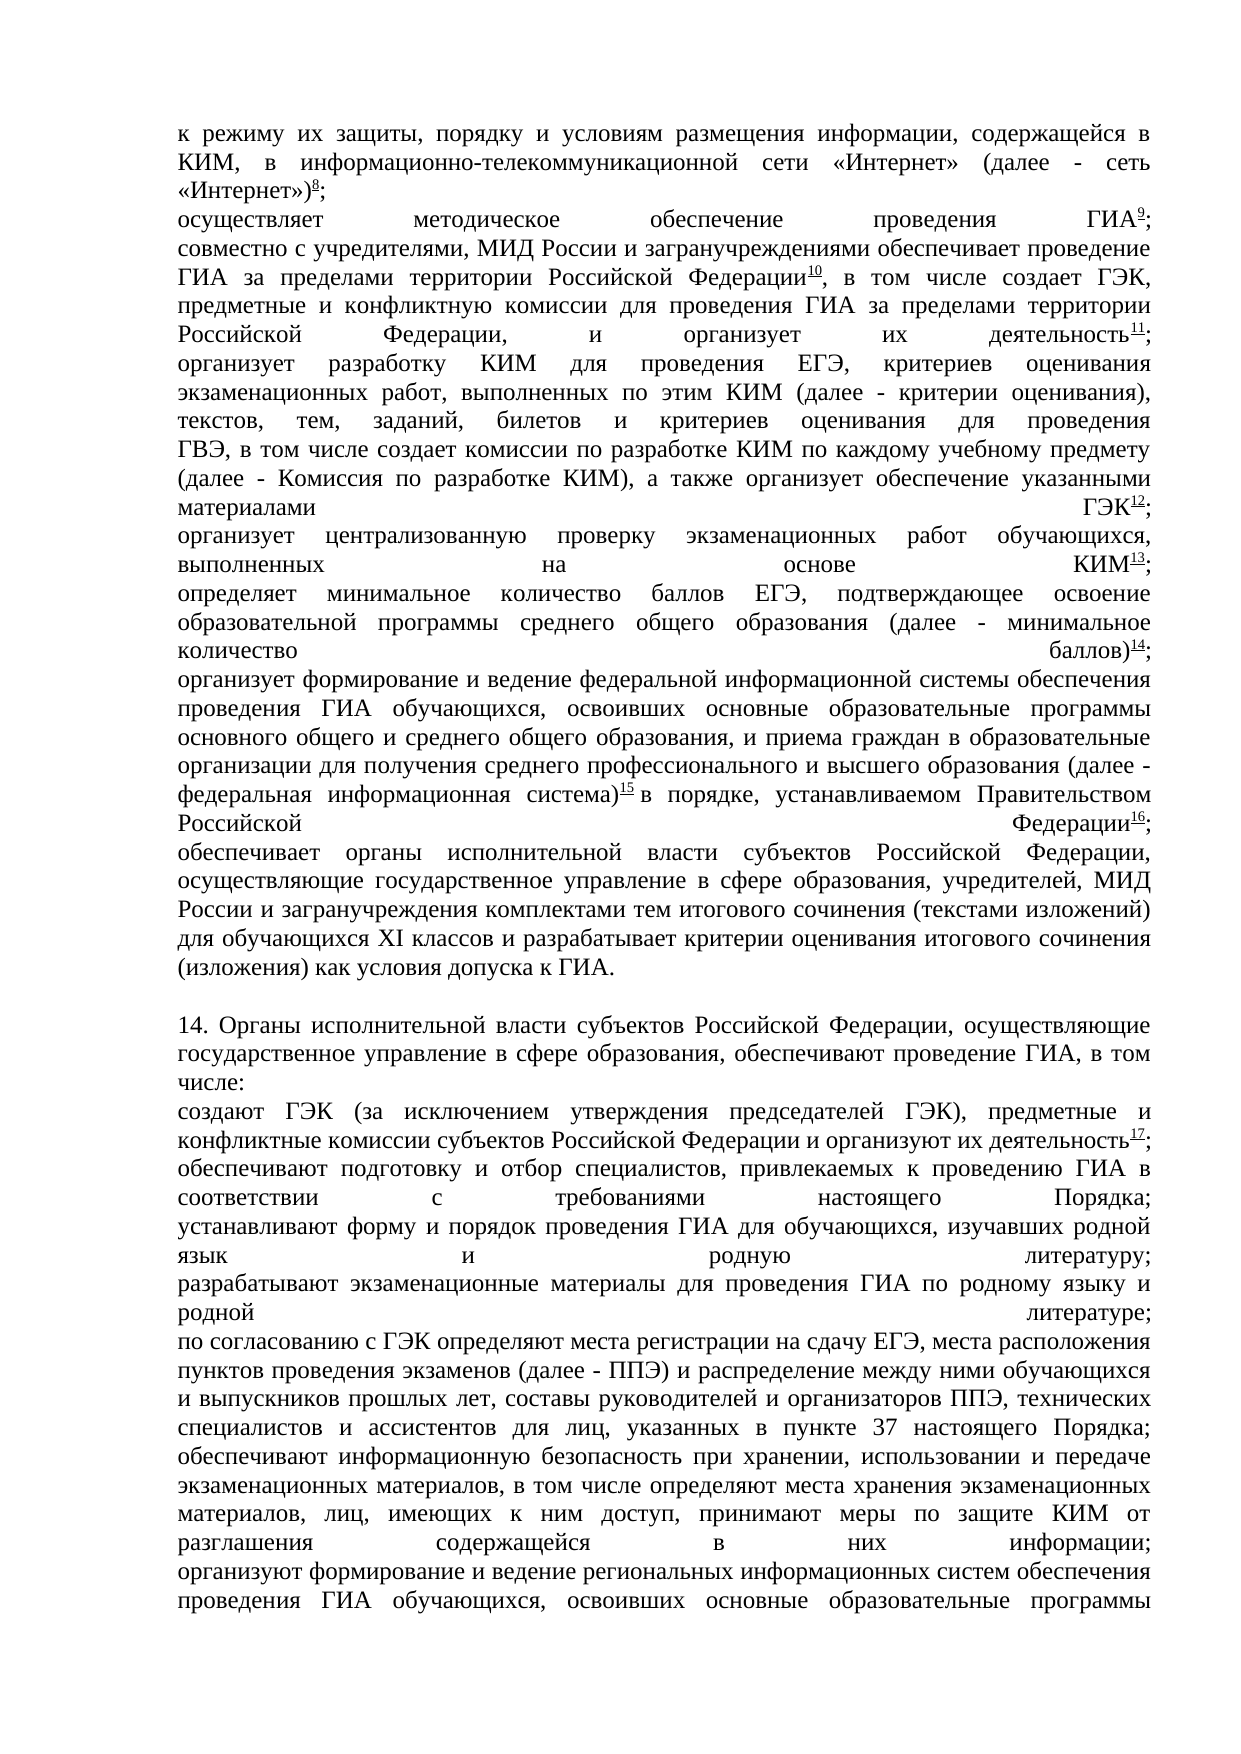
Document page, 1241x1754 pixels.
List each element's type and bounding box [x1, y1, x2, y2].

text [177, 1010, 1152, 1613]
text [177, 118, 1152, 981]
